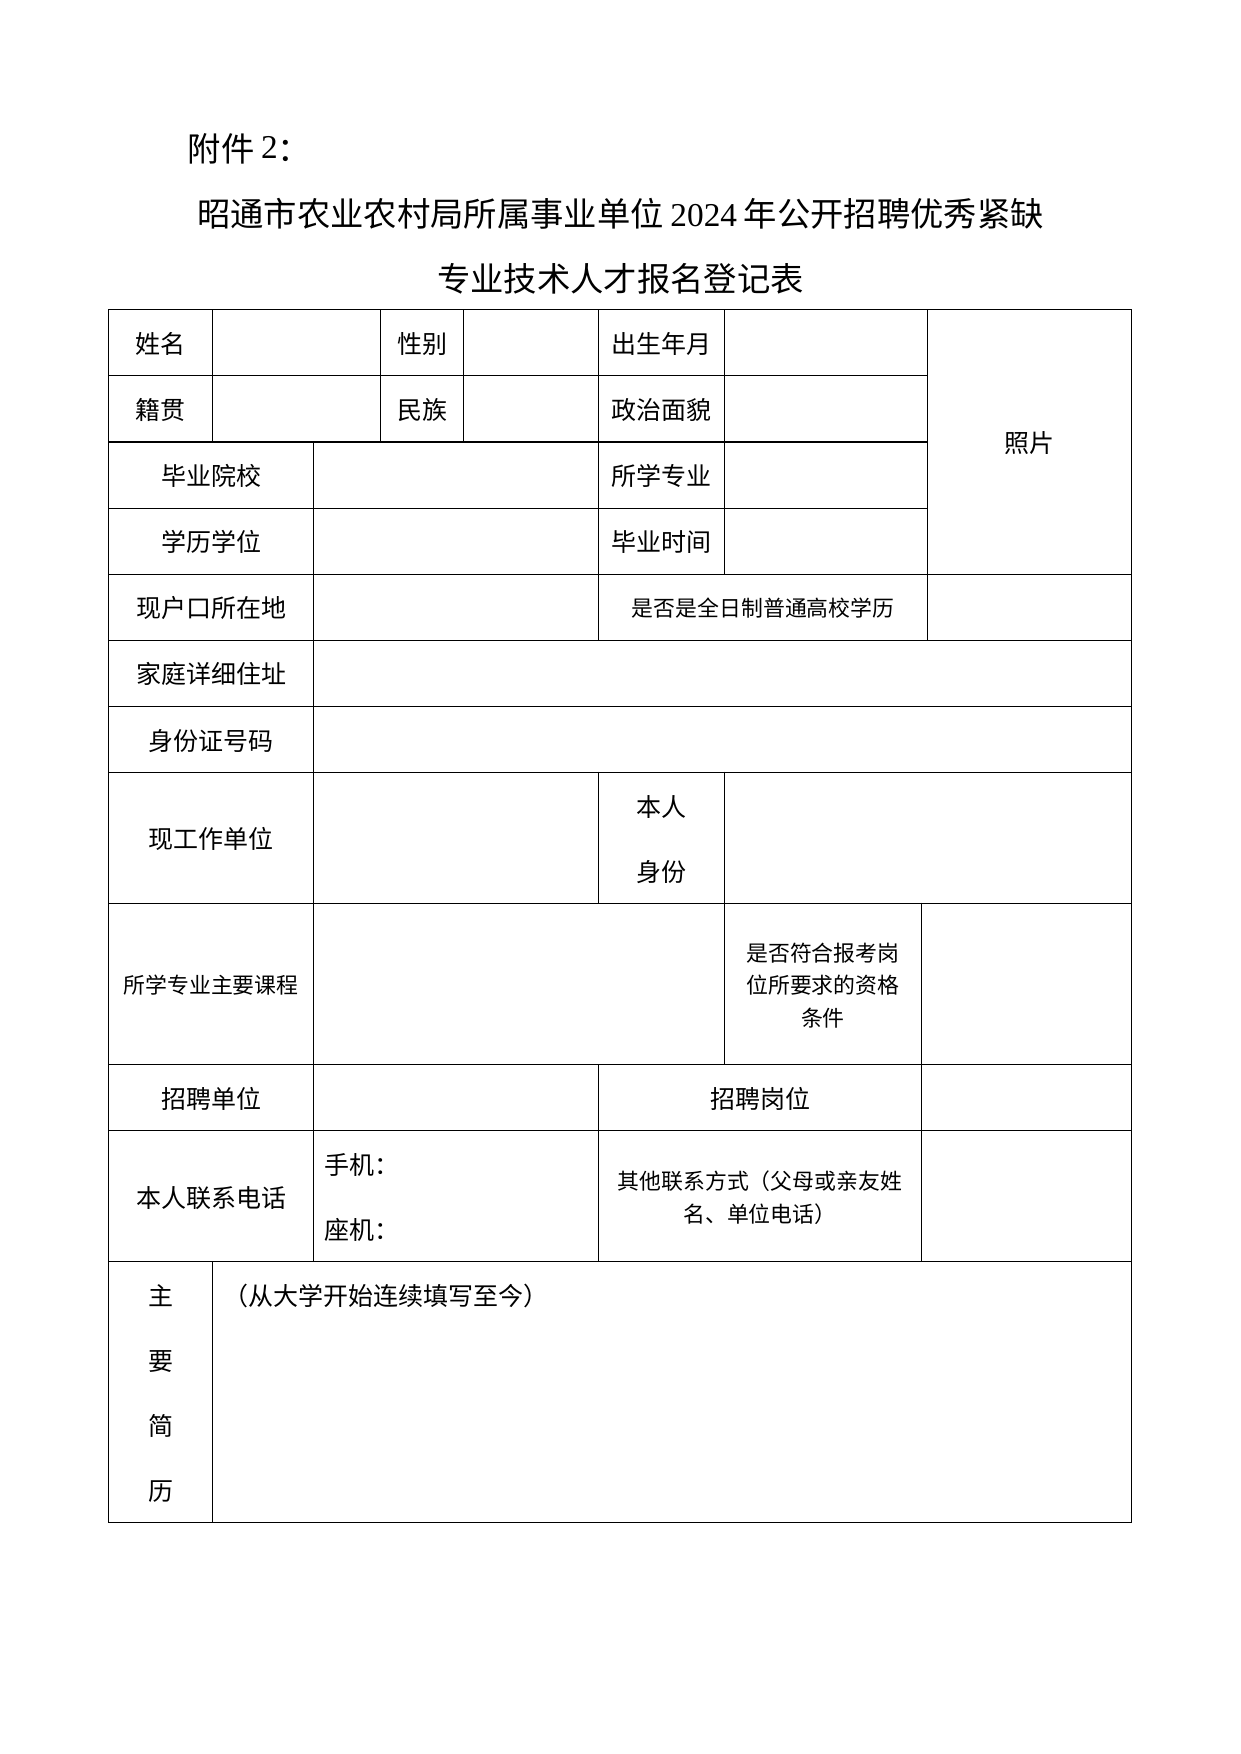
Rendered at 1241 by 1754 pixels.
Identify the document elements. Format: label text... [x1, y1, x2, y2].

table_cell 籍贯 [109, 376, 212, 441]
table_cell [314, 641, 1131, 706]
table_header [213, 310, 380, 375]
table_cell 家庭详细住址 [109, 641, 313, 706]
table_cell （从大学开始连续填写至今） [213, 1262, 1131, 1522]
table_cell [314, 509, 598, 573]
table_cell 毕业时间 [599, 509, 724, 573]
table_cell 学历学位 [109, 509, 313, 573]
text 专业技术人才报名登记表 [187, 244, 1053, 309]
table_cell [314, 707, 1131, 772]
table_cell [725, 443, 927, 507]
table_cell 毕业院校 [109, 443, 313, 507]
table_cell [314, 443, 598, 507]
table_cell 本人联系电话 [109, 1131, 313, 1261]
table_cell [314, 1065, 598, 1130]
table_cell 主 要 简 历 [109, 1262, 212, 1522]
table_cell 手机： 座机： [314, 1131, 598, 1261]
table_cell 招聘单位 [109, 1065, 313, 1130]
table_header [725, 310, 927, 375]
table_header 性别 [381, 310, 463, 375]
table_header 姓名 [109, 310, 212, 375]
table_cell [213, 376, 380, 441]
table_cell [725, 376, 927, 441]
table_cell 其他联系方式（父母或亲友姓名、单位电话） [599, 1131, 921, 1261]
table_cell 所学专业 [599, 443, 724, 507]
table_cell 是否符合报考岗位所要求的资格条件 [725, 904, 921, 1064]
table_cell 所学专业主要课程 [109, 904, 313, 1064]
table_header 照片 [928, 310, 1131, 573]
table_cell 身份证号码 [109, 707, 313, 772]
table_header 出生年月 [599, 310, 724, 375]
table_cell [922, 1065, 1131, 1130]
table_cell [314, 904, 724, 1064]
table_cell 现工作单位 [109, 773, 313, 903]
table_cell [464, 376, 598, 441]
table_cell 是否是全日制普通高校学历 [599, 575, 927, 639]
table_cell [928, 575, 1131, 639]
table_header [464, 310, 598, 375]
table_cell 现户口所在地 [109, 575, 313, 639]
table_cell [725, 773, 1131, 903]
text 昭通市农业农村局所属事业单位2024年公开招聘优秀紧缺 [187, 179, 1053, 244]
table_cell [922, 904, 1131, 1064]
table_cell [922, 1131, 1131, 1261]
table_cell [725, 509, 927, 573]
table_cell 招聘岗位 [599, 1065, 921, 1130]
table_cell [314, 773, 598, 903]
table_cell 民族 [381, 376, 463, 441]
table_cell [314, 575, 598, 639]
text 附件2： [187, 114, 1053, 179]
table_cell 本人 身份 [599, 773, 724, 903]
table_cell 政治面貌 [599, 376, 724, 441]
